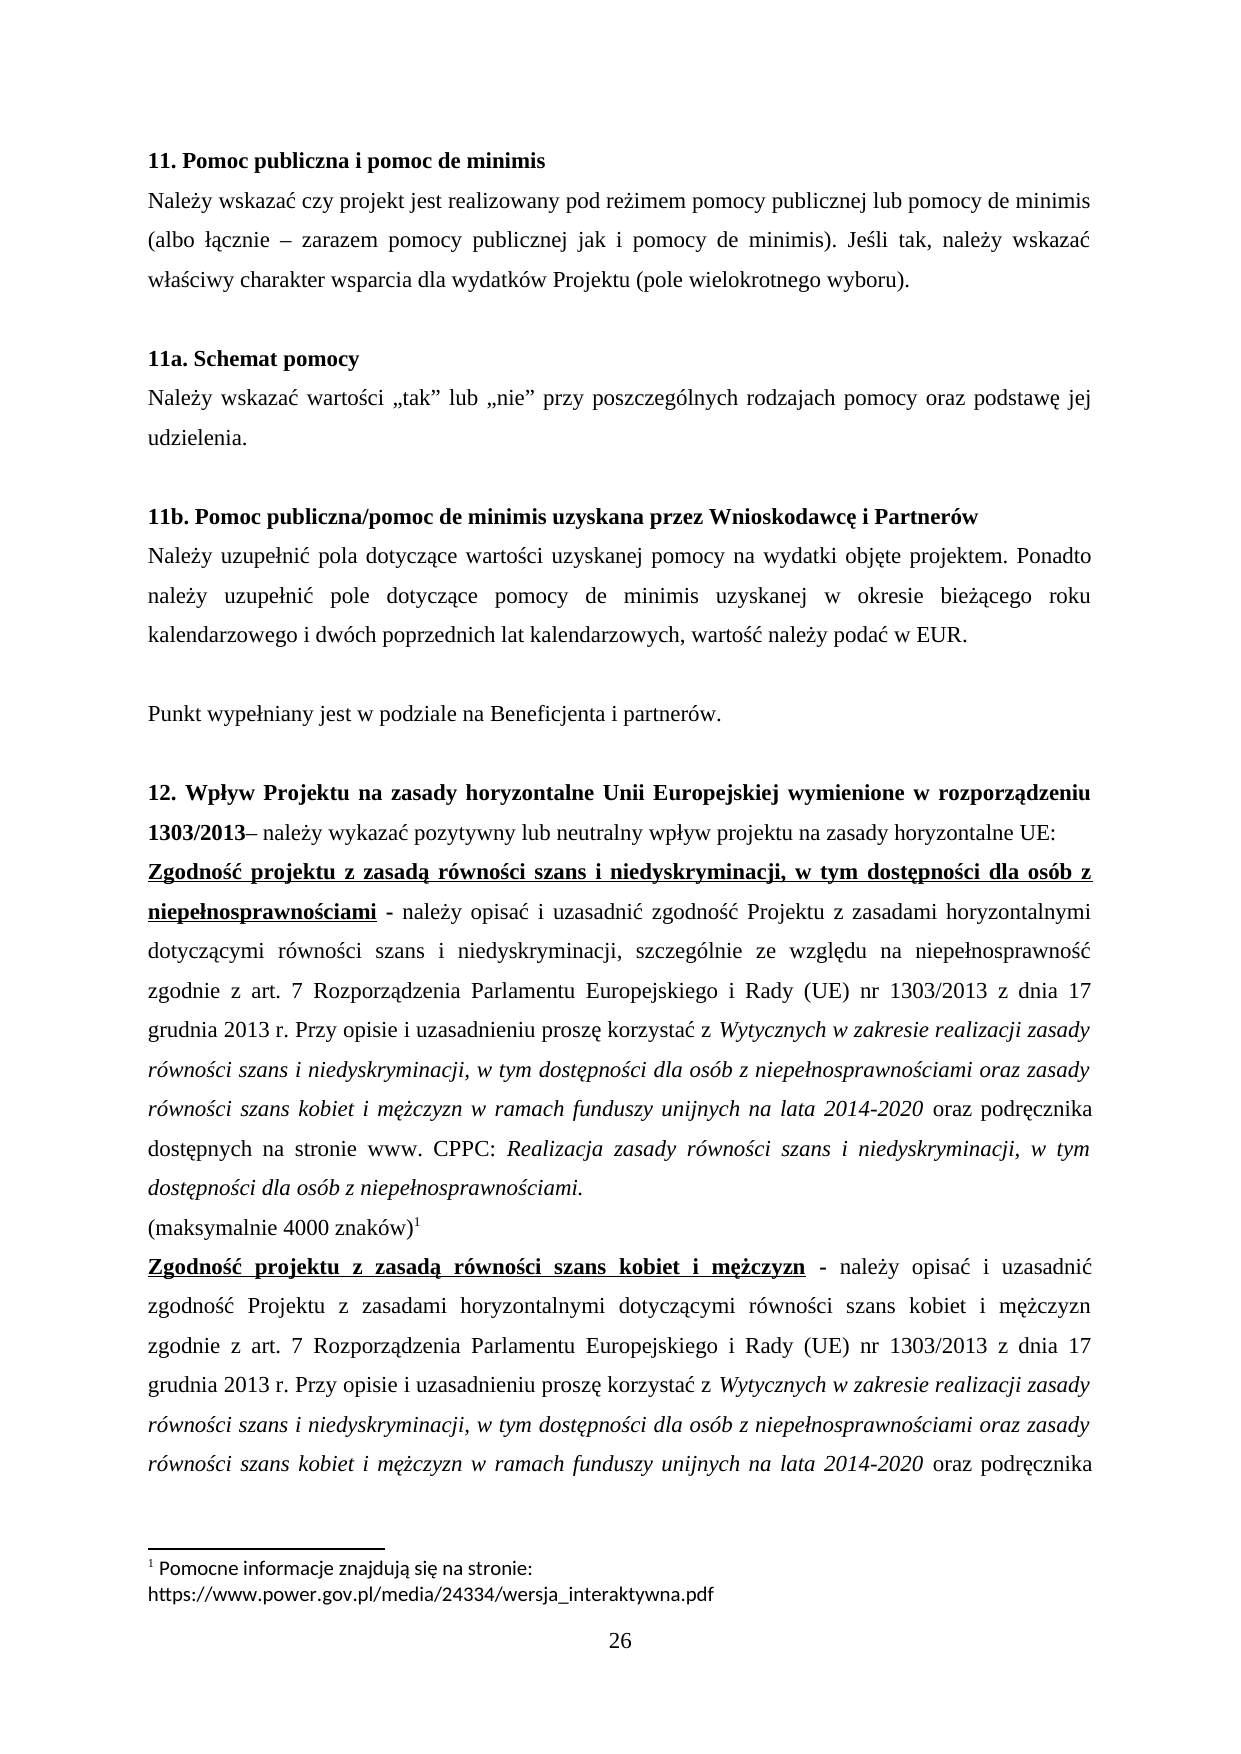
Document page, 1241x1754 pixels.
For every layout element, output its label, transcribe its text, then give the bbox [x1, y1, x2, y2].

text Punkt wypełniany jest w podziale na Beneficjenta i partnerów. [148, 700, 1093, 727]
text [148, 1253, 1093, 1477]
text 11a. Schemat pomocy [148, 345, 1093, 371]
text (maksymalnie 4000 znaków) [148, 1213, 1093, 1240]
text 11b. Pomoc publiczna/pomoc de minimis uzyskana przez Wnioskodawcę i Partnerów [148, 503, 1093, 529]
text 11. Pomoc publiczna i pomoc de minimis [148, 148, 1093, 174]
text Należy wskazać wartości „tak” lub „nie” przy poszczególnych rodzajach pomocy oraz podstawę jej udzielenia. [148, 384, 1093, 450]
text Należy wskazać czy projekt jest realizowany pod reżimem pomocy publicznej lub pomocy de minimis (albo łącznie – zarazem pomocy publicznej jak i pomocy de minimis). Jeśli tak, należy wskazać właściwy charakter wsparcia dla wydatków Projektu (pole wielokrotnego wyboru). [148, 187, 1093, 292]
text Zgodność projektu z zasadą równości szans i niedyskryminacji, w tym dostępności dla osób z niepełnosprawnościami - należy opisać i uzasadnić zgodność Projektu z zasadami horyzontalnymi dotyczącymi równości szans i niedyskryminacji, szczególnie ze względu na niepełnosprawność zgodnie z art. 7 Rozporządzenia Parlamentu Europejskiego i Rady (UE) nr 1303/2013 z dnia 17 grudnia 2013 r. Przy opisie i uzasadnieniu proszę korzystać z Wytycznych w zakresie realizacji zasady równości szans i niedyskryminacji, w tym dostępności dla osób z niepełnosprawnościami oraz zasady równości szans kobiet i mężczyzn w ramach funduszy unijnych na lata 2014-2020 oraz podręcznika dostępnych na stronie www. CPPC: Realizacja zasady równości szans i niedyskryminacji, w tym dostępności dla osób z niepełnosprawnościami. [148, 882, 1093, 1200]
text Należy uzupełnić pola dotyczące wartości uzyskanej pomocy na wydatki objęte projektem. Ponadto należy uzupełnić pole dotyczące pomocy de minimis uzyskanej w okresie bieżącego roku kalendarzowego i dwóch poprzednich lat kalendarzowych, wartość należy podać w EUR. [148, 542, 1093, 648]
text 12. Wpływ Projektu na zasady horyzontalne Unii Europejskiej wymienione w rozporządzeniu 1303/2013– należy wykazać pozytywny lub neutralny wpływ projektu na zasady horyzontalne UE: [148, 779, 1093, 845]
